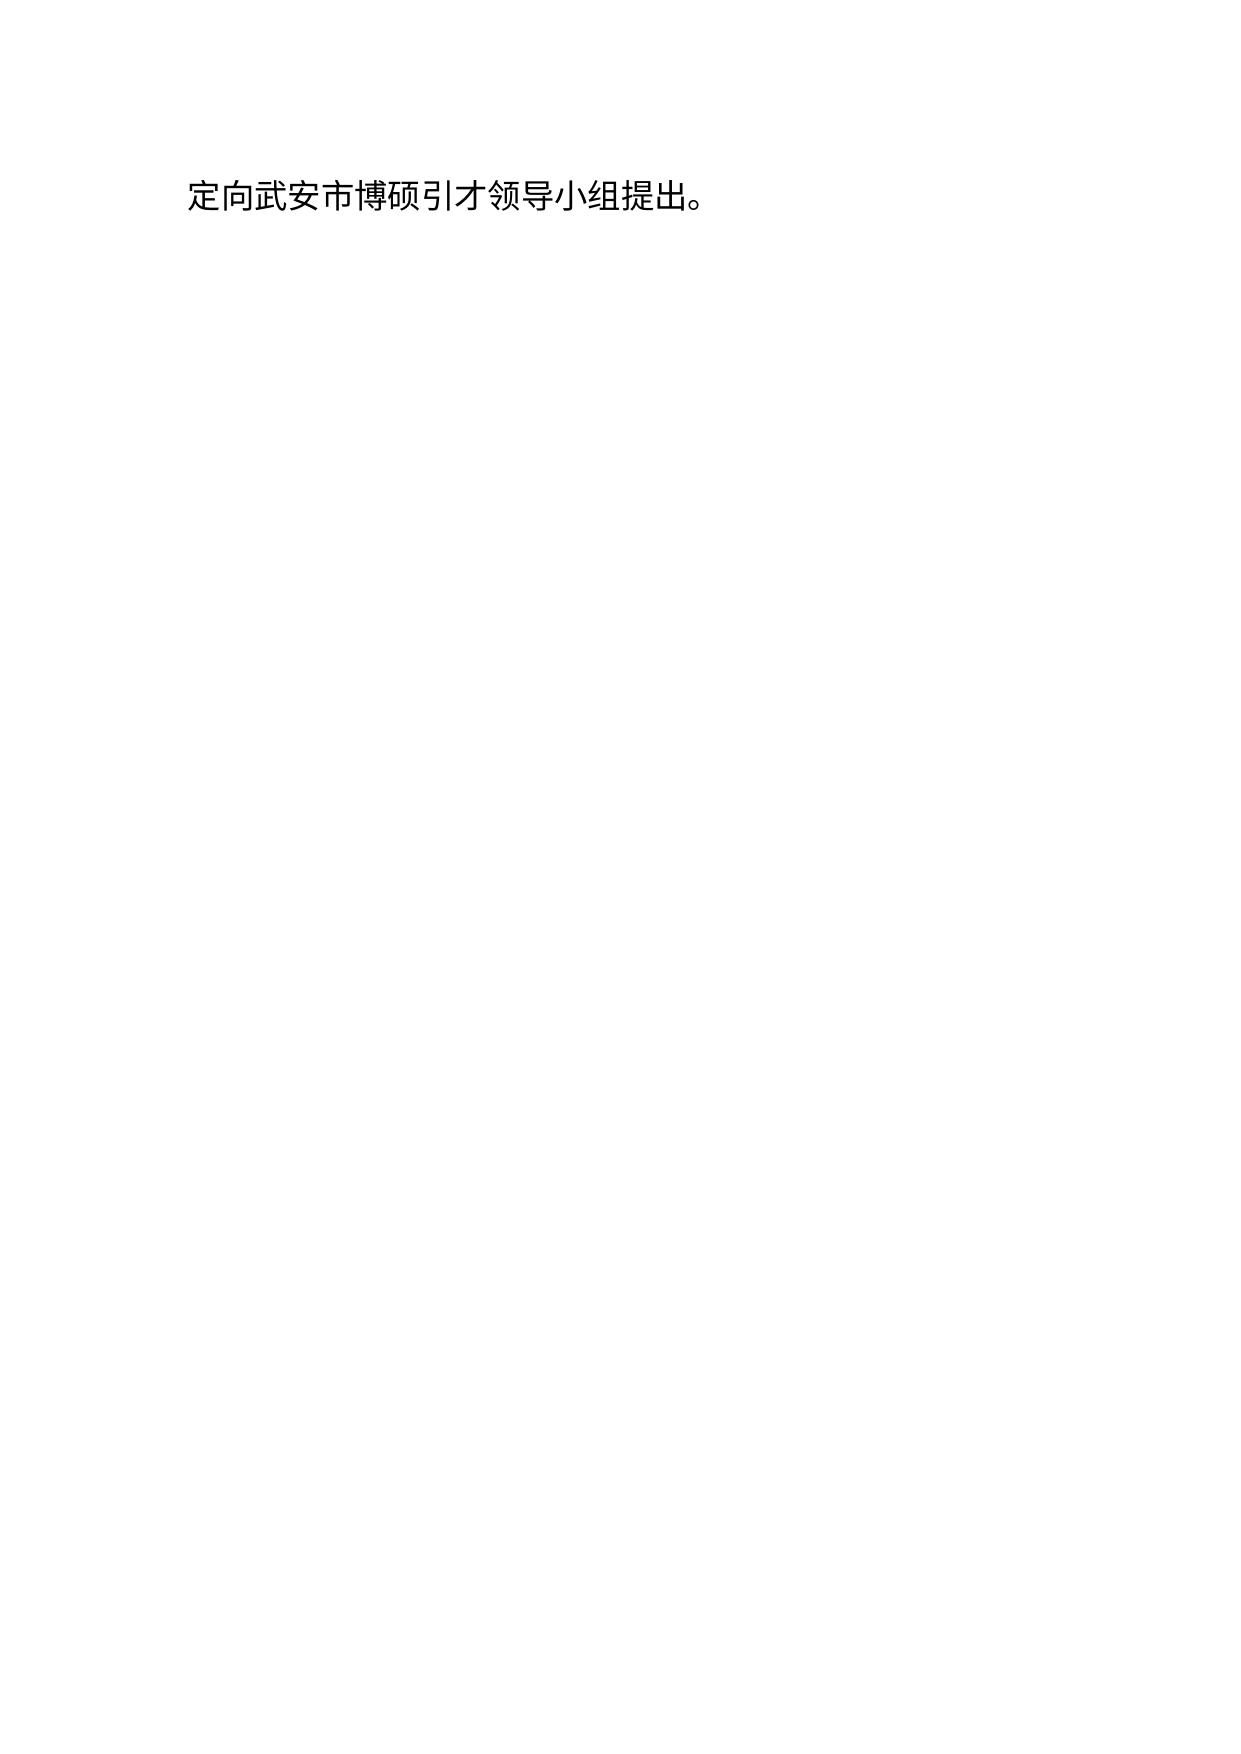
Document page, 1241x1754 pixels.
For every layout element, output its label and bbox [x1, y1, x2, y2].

text [187, 162, 1053, 227]
